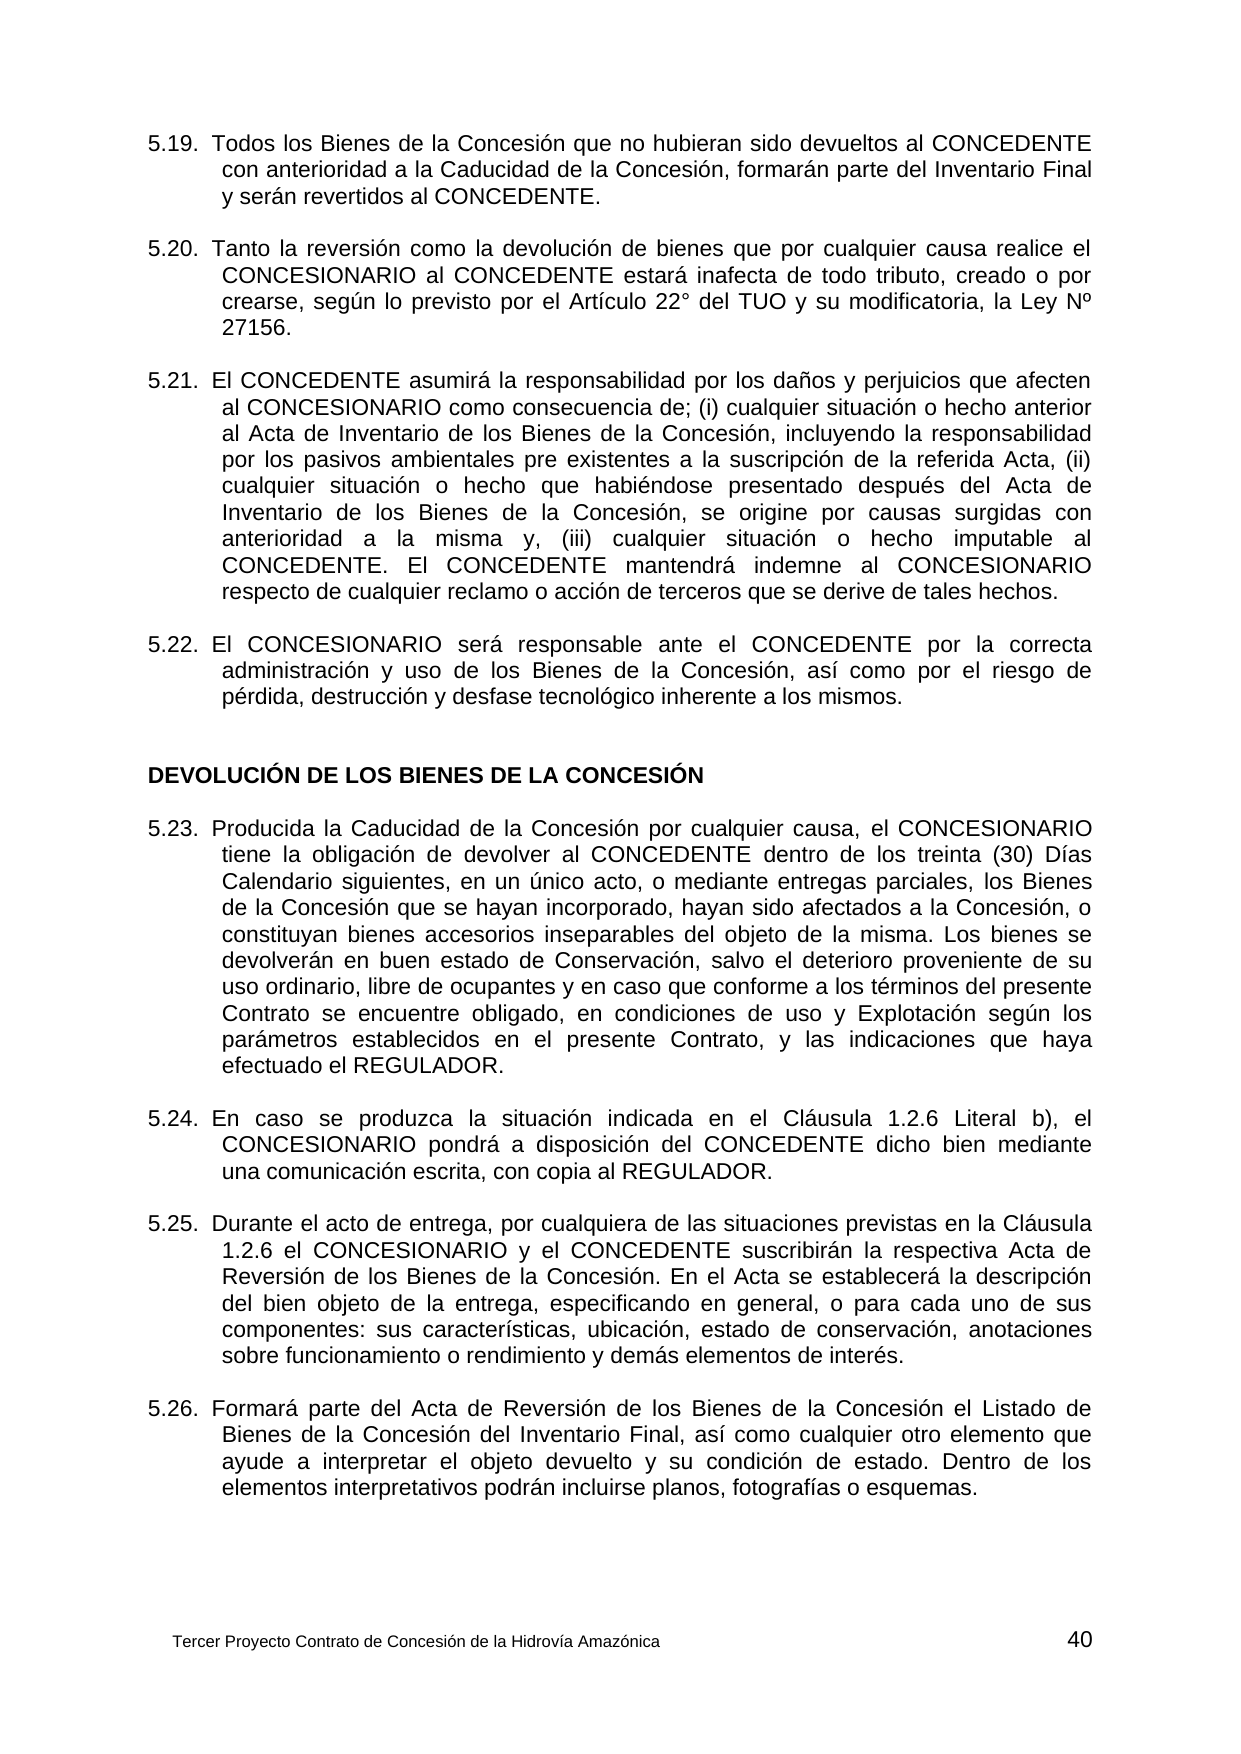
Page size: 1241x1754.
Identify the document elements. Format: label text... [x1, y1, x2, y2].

list Tanto la reversión como la devolución de bienes que por cualquier causa realice el CONCESIONARIO al CONCEDENTE estará inafecta de todo tributo, creado o por crearse, según lo previsto por el Artículo 22° del TUO y su modificatoria, la Ley Nº 27156. [148, 235, 1092, 341]
list El CONCEDENTE asumirá la responsabilidad por los daños y perjuicios que afecten al CONCESIONARIO como consecuencia de; (i) cualquier situación o hecho anterior al Acta de Inventario de los Bienes de la Concesión, incluyendo la responsabilidad por los pasivos ambientales pre existentes a la suscripción de la referida Acta, (ii) cualquier situación o hecho que habiéndose presentado después del Acta de Inventario de los Bienes de la Concesión, se origine por causas surgidas con anterioridad a la misma y, (iii) cualquier situación o hecho imputable al CONCEDENTE. El CONCEDENTE mantendrá indemne al CONCESIONARIO respecto de cualquier reclamo o acción de terceros que se derive de tales hechos. [148, 367, 1092, 604]
list Todos los Bienes de la Concesión que no hubieran sido devueltos al CONCEDENTE con anterioridad a la Caducidad de la Concesión, formarán parte del Inventario Final y serán revertidos al CONCEDENTE. [148, 130, 1092, 209]
subtitle DEVOLUCIÓN DE LOS BIENES DE LA CONCESIÓN [148, 762, 1092, 789]
list Durante el acto de entrega, por cualquiera de las situaciones previstas en la Cláusula 1.2.6 el CONCESIONARIO y el CONCEDENTE suscribirán la respectiva Acta de Reversión de los Bienes de la Concesión. En el Acta se establecerá la descripción del bien objeto de la entrega, especificando en general, o para cada uno de sus componentes: sus características, ubicación, estado de conservación, anotaciones sobre funcionamiento o rendimiento y demás elementos de interés. [148, 1210, 1092, 1368]
list Formará parte del Acta de Reversión de los Bienes de la Concesión el Listado de Bienes de la Concesión del Inventario Final, así como cualquier otro elemento que ayude a interpretar el objeto devuelto y su condición de estado. Dentro de los elementos interpretativos podrán incluirse planos, fotografías o esquemas. [148, 1395, 1092, 1500]
list El CONCESIONARIO será responsable ante el CONCEDENTE por la correcta administración y uso de los Bienes de la Concesión, así como por el riesgo de pérdida, destrucción y desfase tecnológico inherente a los mismos. [148, 631, 1092, 710]
list Producida la Caducidad de la Concesión por cualquier causa, el CONCESIONARIO tiene la obligación de devolver al CONCEDENTE dentro de los treinta (30) Días Calendario siguientes, en un único acto, o mediante entregas parciales, los Bienes de la Concesión que se hayan incorporado, hayan sido afectados a la Concesión, o constituyan bienes accesorios inseparables del objeto de la misma. Los bienes se devolverán en buen estado de Conservación, salvo el deterioro proveniente de su uso ordinario, libre de ocupantes y en caso que conforme a los términos del presente Contrato se encuentre obligado, en condiciones de uso y Explotación según los parámetros establecidos en el presente Contrato, y las indicaciones que haya efectuado el REGULADOR. [148, 815, 1092, 1079]
list En caso se produzca la situación indicada en el Cláusula 1.2.6 Literal b), el CONCESIONARIO pondrá a disposición del CONCEDENTE dicho bien mediante una comunicación escrita, con copia al REGULADOR. [148, 1105, 1092, 1184]
